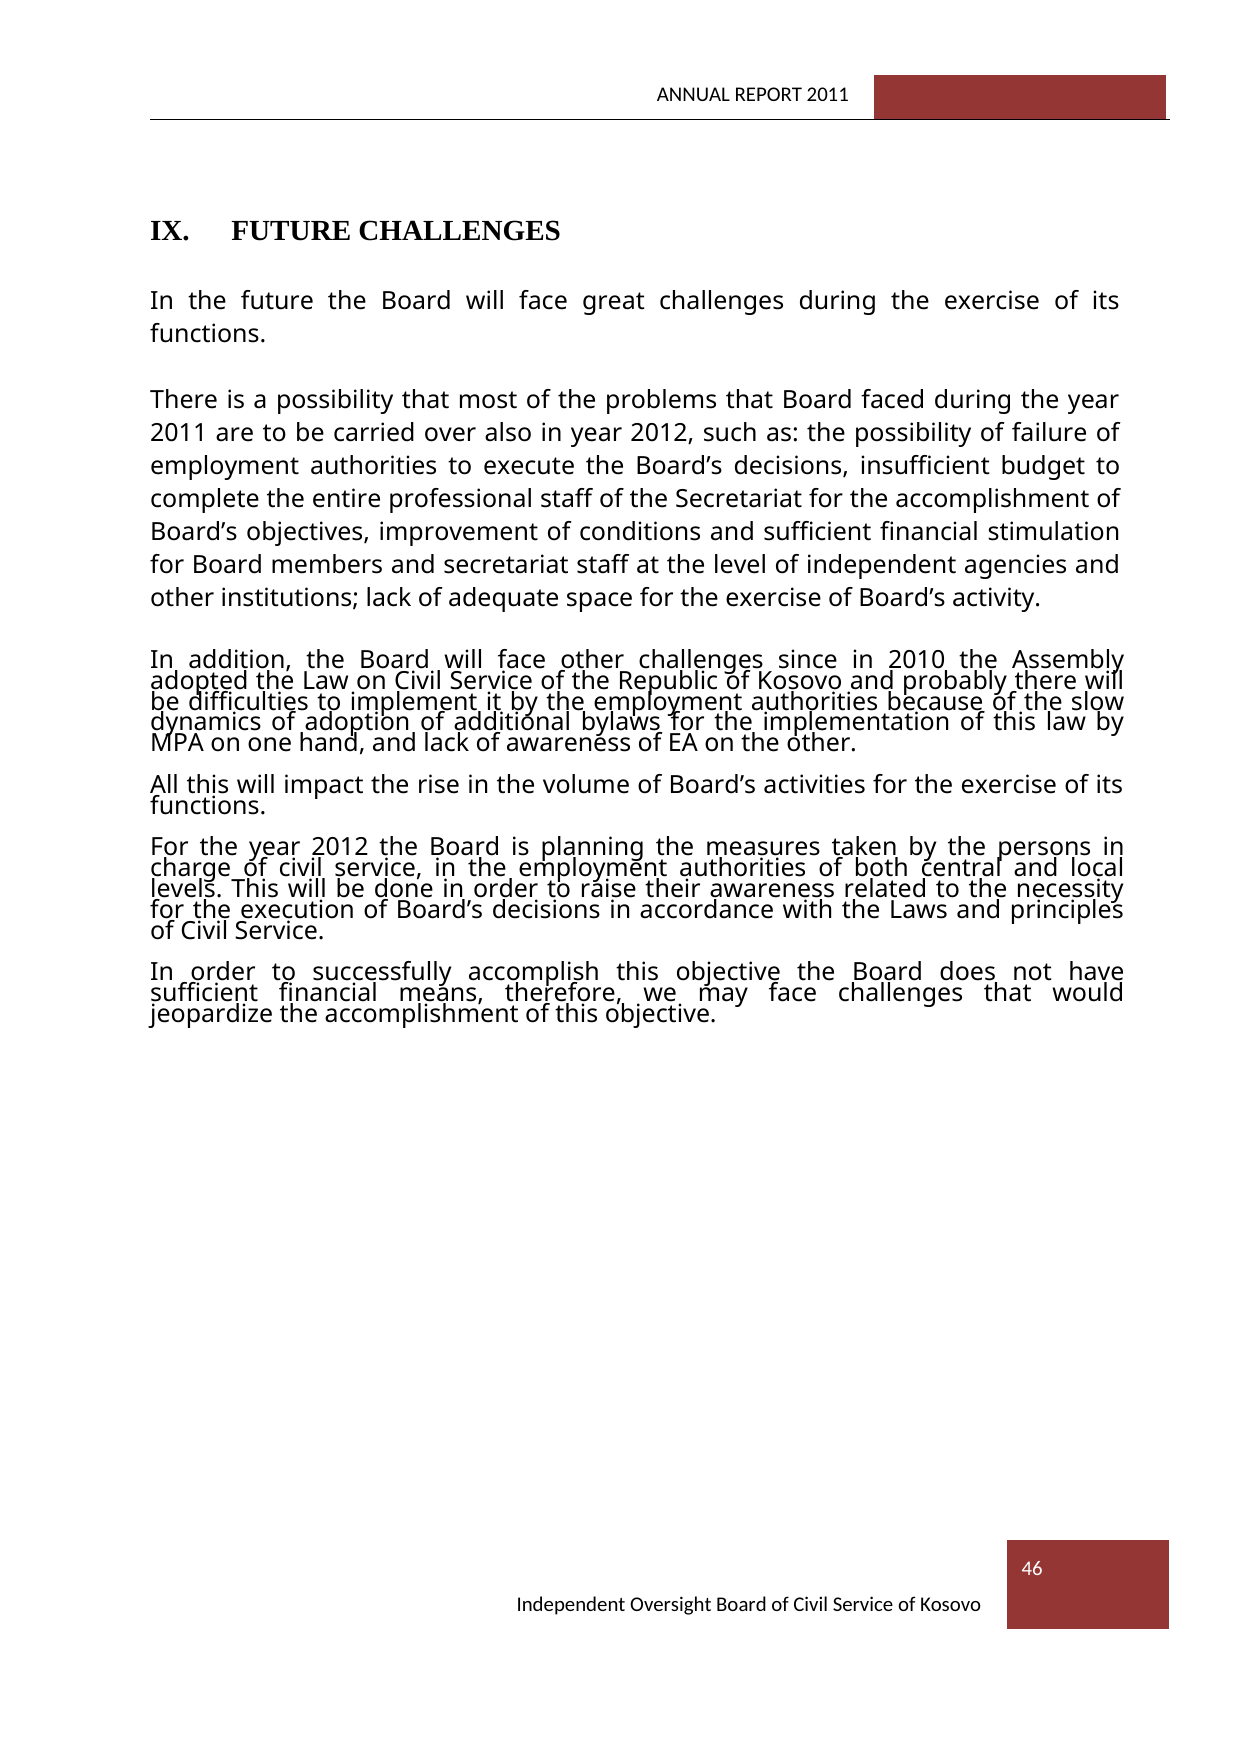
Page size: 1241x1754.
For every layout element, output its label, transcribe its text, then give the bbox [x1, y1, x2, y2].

text In order to successfully accomplish this objective the Board does not have sufficient financial means, therefore, we may face challenges that would jeopardize the accomplishment of this objective. [150, 964, 1126, 1027]
text IX. FUTURE CHALLENGES [150, 213, 1126, 246]
text There is a possibility that most of the problems that Board faced during the year 2011 are to be carried over also in year 2012, such as: the possibility of failure of employment authorities to execute the Board’s decisions, insufficient budget to complete the entire professional staff of the Secretariat for the accomplishment of Board’s objectives, improvement of conditions and sufficient financial stimulation for Board members and secretariat staff at the level of independent agencies and other institutions; lack of adequate space for the exercise of Board’s activity. [150, 382, 1121, 614]
text In the future the Board will face great challenges during the exercise of its functions. [150, 283, 1121, 349]
text In addition, the Board will face other challenges since in 2010 the Assembly adopted the Law on Civil Service of the Republic of Kosovo and probably there will be difficulties to implement it by the employment authorities because of the slow dynamics of adoption of additional bylaws for the implementation of this law by MPA on one hand, and lack of awareness of EA on the other. [150, 652, 1126, 756]
text All this will impact the rise in the volume of Board’s activities for the exercise of its functions. [150, 777, 1126, 818]
text For the year 2012 the Board is planning the measures taken by the persons in charge of civil service, in the employment authorities of both central and local levels. This will be done in order to raise their awareness related to the necessity for the execution of Board’s decisions in accordance with the Laws and principles of Civil Service. [150, 839, 1126, 943]
